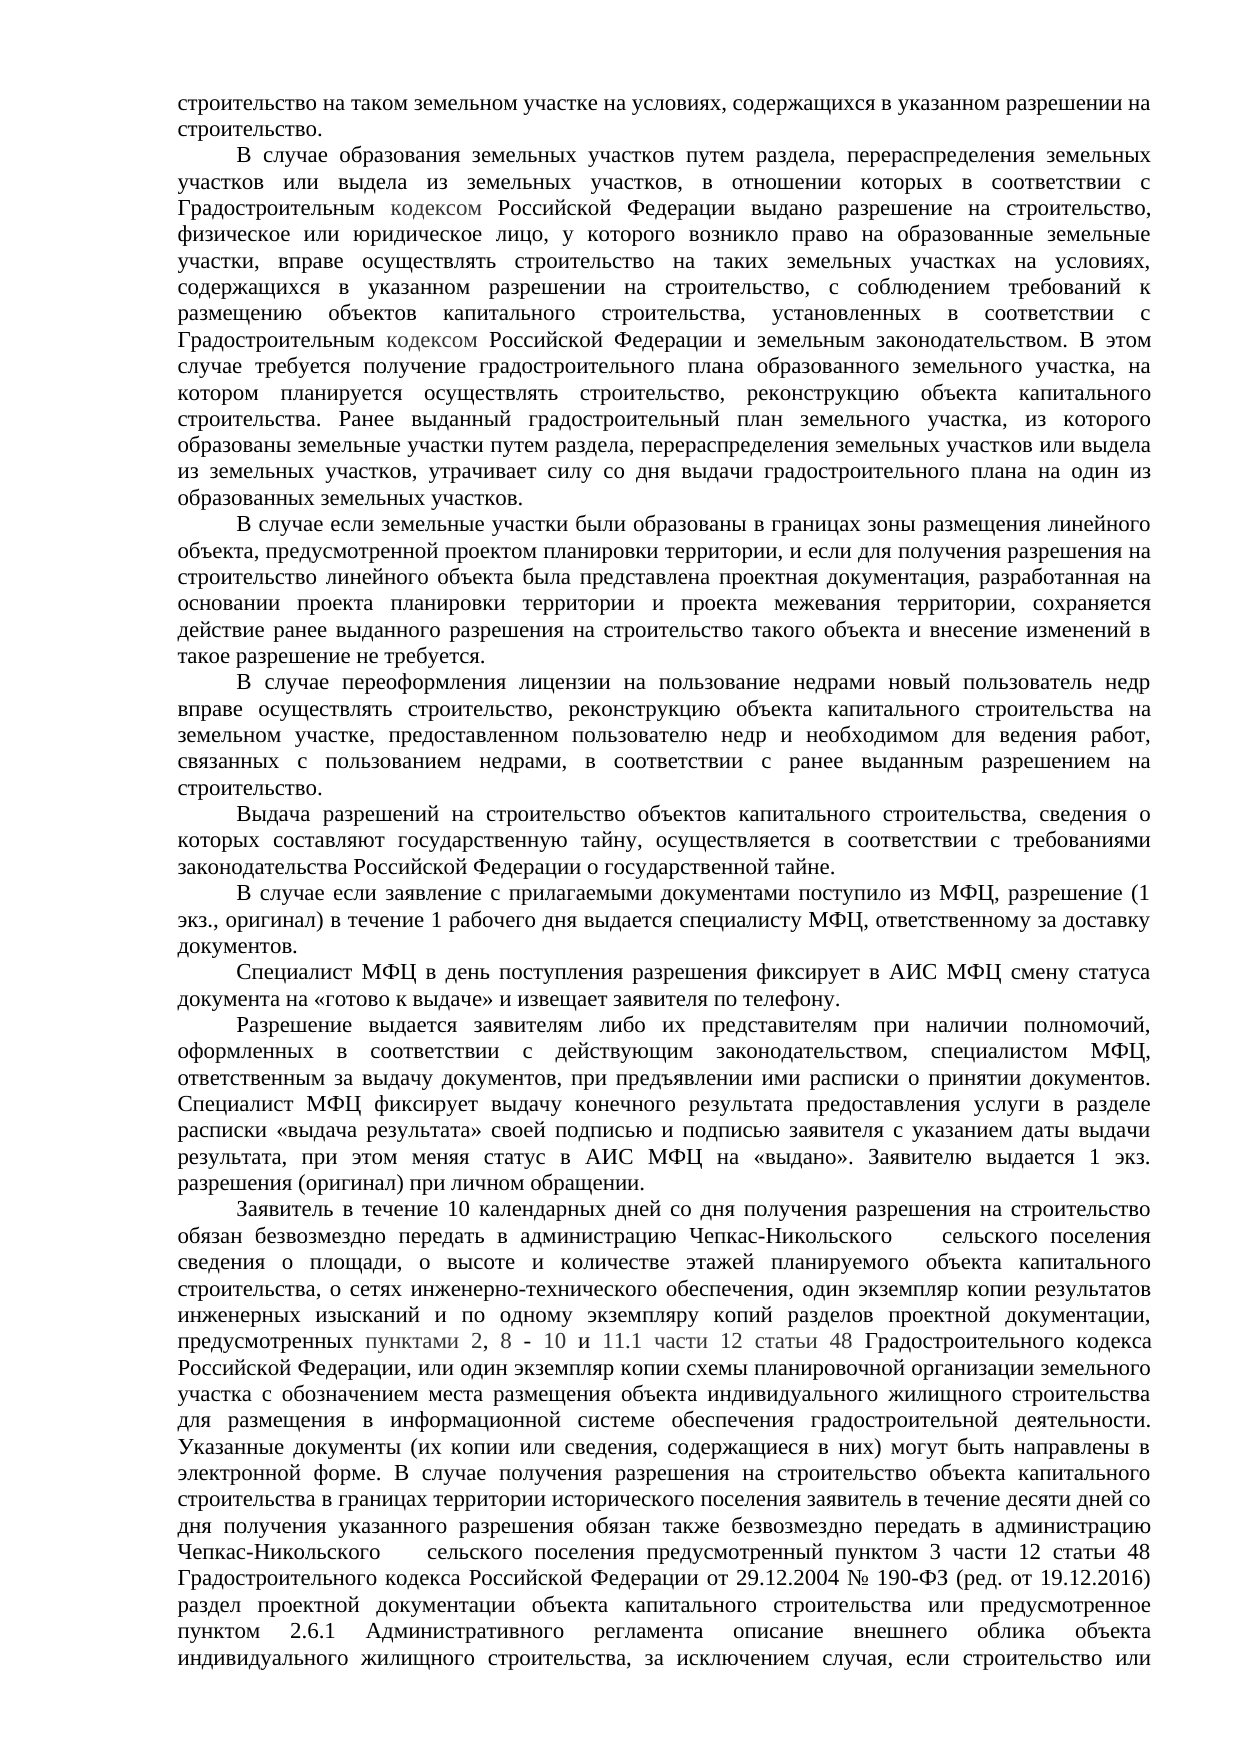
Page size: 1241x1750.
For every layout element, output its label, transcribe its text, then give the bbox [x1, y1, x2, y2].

text Выдача разрешений на строительство объектов капитального строительства, сведения о которых составляют государственную тайну, осуществляется в соответствии с требованиями законодательства Российской Федерации о государственной тайне. [177, 800, 1152, 879]
text В случае переоформления лицензии на пользование недрами новый пользователь недр вправе осуществлять строительство, реконструкцию объекта капитального строительства на земельном участке, предоставленном пользователю недр и необходимом для ведения работ, связанных с пользованием недрами, в соответствии с ранее выданным разрешением на строительство. [177, 668, 1152, 800]
text В случае если земельные участки были образованы в границах зоны размещения линейного объекта, предусмотренной проектом планировки территории, и если для получения разрешения на строительство линейного объекта была представлена проектная документация, разработанная на основании проекта планировки территории и проекта межевания территории, сохраняется действие ранее выданного разрешения на строительство такого объекта и внесение изменений в такое разрешение не требуется. [177, 510, 1152, 668]
text В случае образования земельных участков путем раздела, перераспределения земельных участков или выдела из земельных участков, в отношении которых в соответствии с Градостроительным кодексом Российской Федерации выдано разрешение на строительство, физическое или юридическое лицо, у которого возникло право на образованные земельные участки, вправе осуществлять строительство на таких земельных участках на условиях, содержащихся в указанном разрешении на строительство, с соблюдением требований к размещению объектов капитального строительства, установленных в соответствии с Градостроительным кодексом Российской Федерации и земельным законодательством. В этом случае требуется получение градостроительного плана образованного земельного участка, на котором планируется осуществлять строительство, реконструкцию объекта капитального строительства. Ранее выданный градостроительный план земельного участка, из которого образованы земельные участки путем раздела, перераспределения земельных участков или выдела из земельных участков, утрачивает силу со дня выдачи градостроительного плана на один из образованных земельных участков. [177, 141, 1152, 510]
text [177, 89, 1152, 141]
text Специалист МФЦ в день поступления разрешения фиксирует в АИС МФЦ смену статуса документа на «готово к выдаче» и извещает заявителя по телефону. [177, 958, 1152, 1011]
text Разрешение выдается заявителям либо их представителям при наличии полномочий, оформленных в соответствии с действующим законодательством, специалистом МФЦ, ответственным за выдачу документов, при предъявлении ими расписки о принятии документов. Специалист МФЦ фиксирует выдачу конечного результата предоставления услуги в разделе расписки «выдача результата» своей подписью и подписью заявителя с указанием даты выдачи результата, при этом меняя статус в АИС МФЦ на «выдано». Заявителю выдается 1 экз. разрешения (оригинал) при личном обращении. [177, 1011, 1152, 1196]
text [177, 1196, 1152, 1670]
text В случае если заявление с прилагаемыми документами поступило из МФЦ, разрешение (1 экз., оригинал) в течение 1 рабочего дня выдается специалисту МФЦ, ответственному за доставку документов. [177, 879, 1152, 958]
